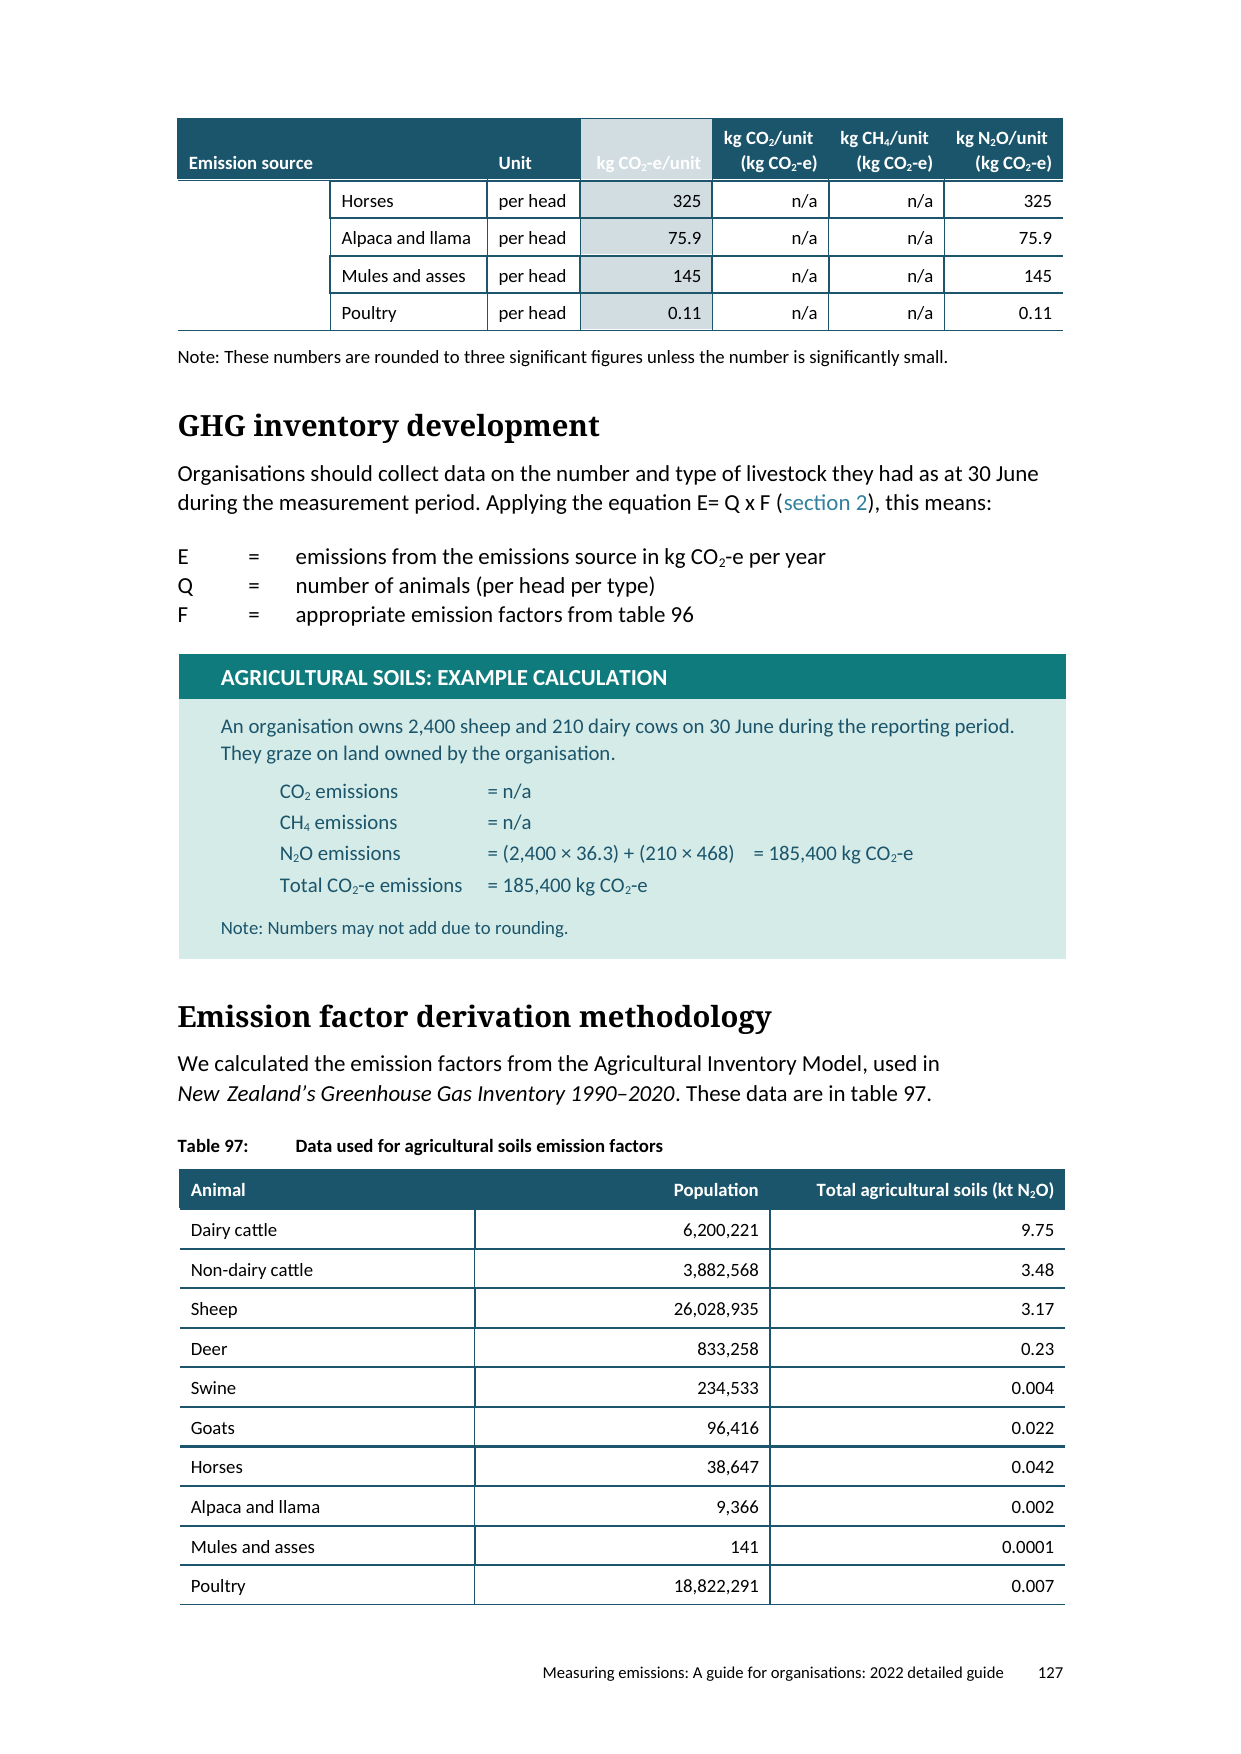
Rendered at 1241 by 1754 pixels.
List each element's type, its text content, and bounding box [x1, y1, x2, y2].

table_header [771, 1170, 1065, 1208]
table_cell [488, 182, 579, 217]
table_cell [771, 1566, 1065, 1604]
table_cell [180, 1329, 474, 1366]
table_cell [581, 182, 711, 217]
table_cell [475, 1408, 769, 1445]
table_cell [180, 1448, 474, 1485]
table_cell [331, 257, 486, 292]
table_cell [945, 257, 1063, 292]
subtitle GHG inventory development [177, 406, 1063, 445]
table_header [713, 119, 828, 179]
text Organisations should collect data on the number and type of livestock they had as at 30 June during the measurement period. Applying the equation E= Q x F (section 2), this means: [177, 458, 1063, 516]
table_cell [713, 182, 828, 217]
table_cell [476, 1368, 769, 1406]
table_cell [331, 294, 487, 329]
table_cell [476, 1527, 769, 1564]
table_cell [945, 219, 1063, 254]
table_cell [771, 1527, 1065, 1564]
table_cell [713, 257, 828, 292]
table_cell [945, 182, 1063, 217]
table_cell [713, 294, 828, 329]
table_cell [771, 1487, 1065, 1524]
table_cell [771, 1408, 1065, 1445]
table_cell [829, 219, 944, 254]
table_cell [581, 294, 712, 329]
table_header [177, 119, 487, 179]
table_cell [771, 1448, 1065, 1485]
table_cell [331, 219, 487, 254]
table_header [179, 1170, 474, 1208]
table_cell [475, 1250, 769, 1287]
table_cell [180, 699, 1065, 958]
text Note: These numbers are rounded to three significant figures unless the number is significantly small. [177, 343, 1063, 368]
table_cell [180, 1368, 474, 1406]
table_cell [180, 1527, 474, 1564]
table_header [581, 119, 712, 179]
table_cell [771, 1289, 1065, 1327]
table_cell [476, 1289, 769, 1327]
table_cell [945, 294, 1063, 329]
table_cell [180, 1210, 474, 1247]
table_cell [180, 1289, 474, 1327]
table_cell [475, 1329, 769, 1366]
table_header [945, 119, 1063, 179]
text E = emissions from the emissions source in kg CO2-e per year [177, 541, 1063, 570]
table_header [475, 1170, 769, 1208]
subtitle Emission factor derivation methodology [177, 996, 1063, 1036]
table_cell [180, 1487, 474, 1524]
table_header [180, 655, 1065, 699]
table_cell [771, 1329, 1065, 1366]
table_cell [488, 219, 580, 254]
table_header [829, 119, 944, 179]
text F = appropriate emission factors from table 96 [177, 599, 1063, 629]
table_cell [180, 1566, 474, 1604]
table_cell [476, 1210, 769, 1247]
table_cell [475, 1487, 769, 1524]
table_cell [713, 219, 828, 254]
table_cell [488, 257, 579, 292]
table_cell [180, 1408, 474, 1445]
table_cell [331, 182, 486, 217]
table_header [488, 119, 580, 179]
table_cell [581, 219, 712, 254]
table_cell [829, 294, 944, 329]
text We calculated the emission factors from the Agricultural Inventory Model, used in New Zealand’s Greenhouse Gas Inventory 1990–2020. These data are in table 97. [177, 1048, 1063, 1107]
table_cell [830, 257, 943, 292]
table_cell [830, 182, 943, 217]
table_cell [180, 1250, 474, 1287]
text Q = number of animals (per head per type) [177, 570, 1063, 599]
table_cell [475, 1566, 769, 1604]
subtitle Table 97: Data used for agricultural soils emission factors [177, 1132, 1063, 1157]
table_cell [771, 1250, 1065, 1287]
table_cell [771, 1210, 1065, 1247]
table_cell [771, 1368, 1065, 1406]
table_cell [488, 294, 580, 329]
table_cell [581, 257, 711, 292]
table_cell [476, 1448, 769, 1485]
